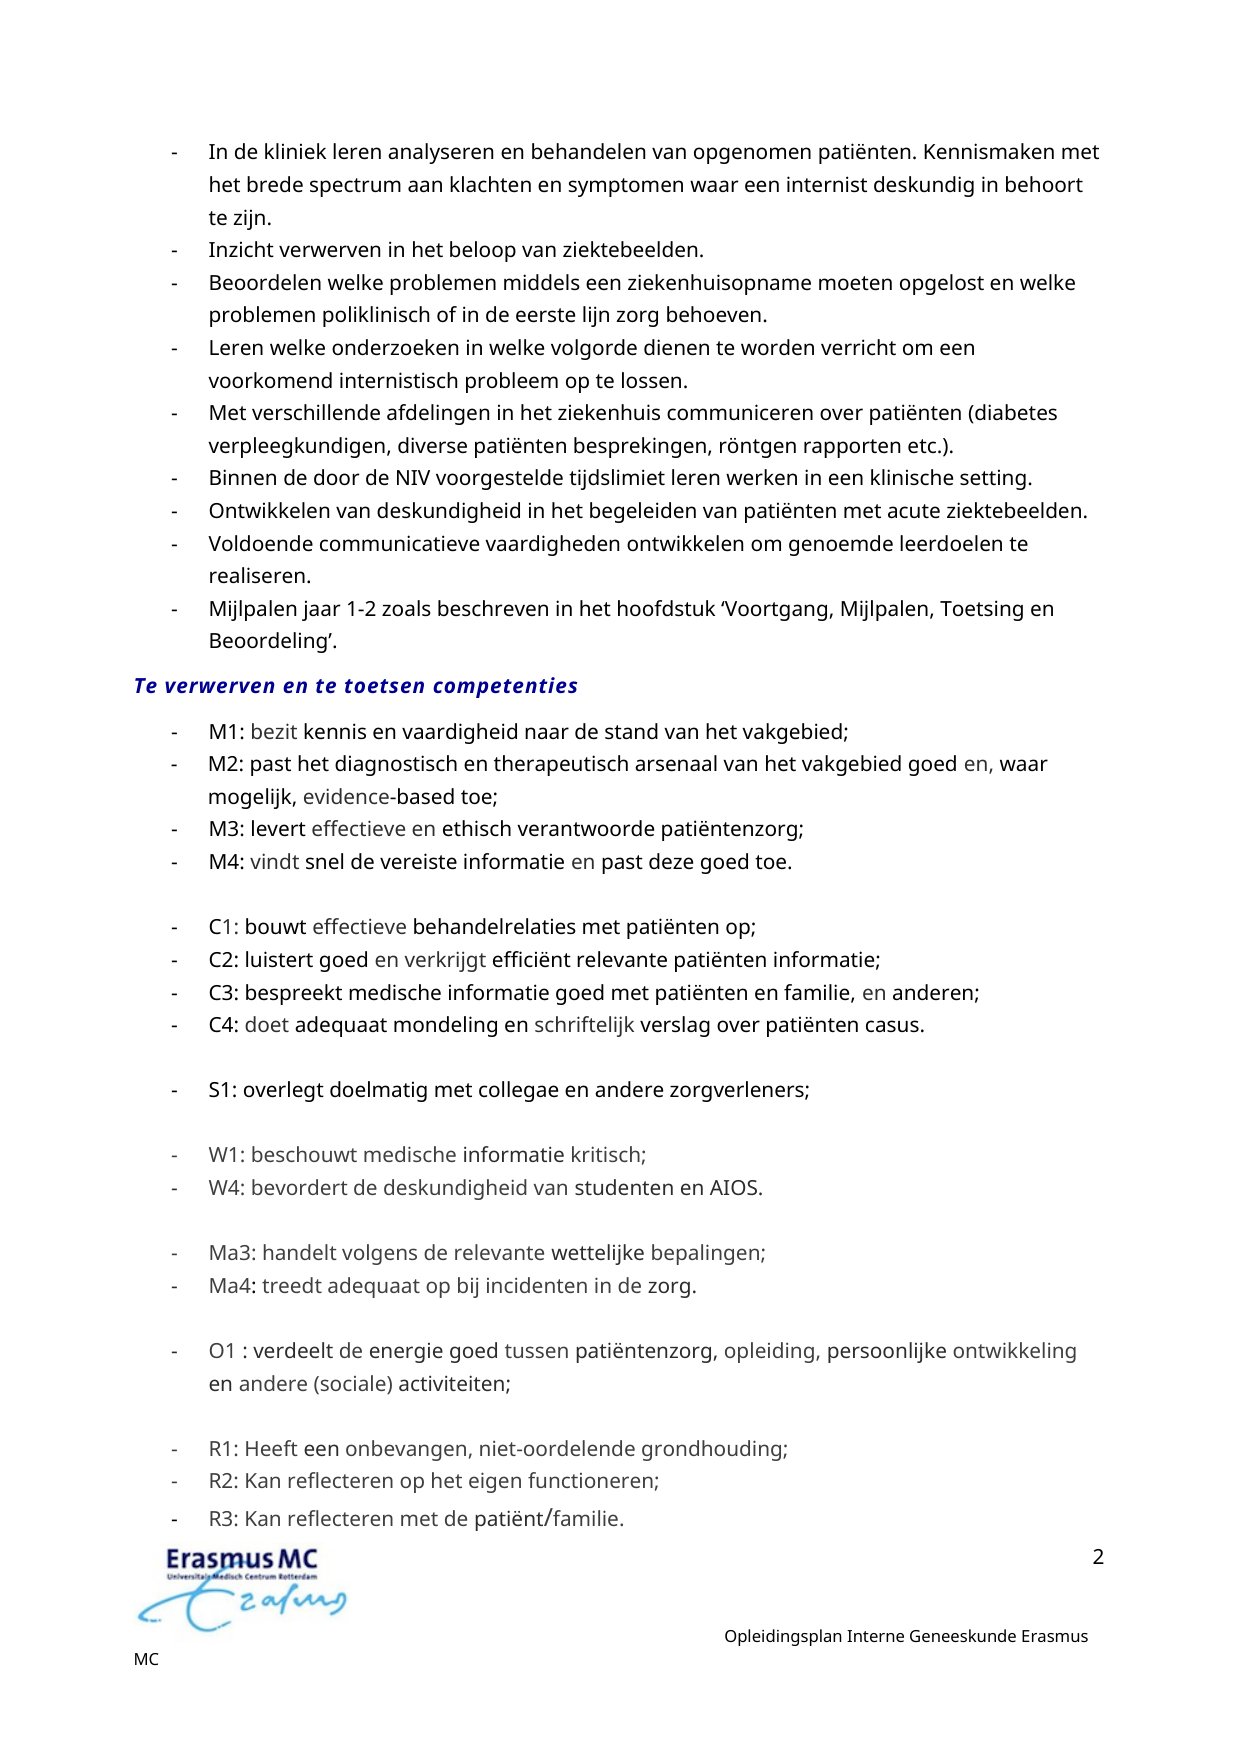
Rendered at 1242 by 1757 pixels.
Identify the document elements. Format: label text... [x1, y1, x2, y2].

list Ma4: treedt adequaat op bij incidenten in de zorg. [171, 1271, 1104, 1299]
picture [133, 1542, 350, 1643]
list C1: bouwt effectieve behandelrelaties met patiënten op; [171, 912, 1104, 941]
text Te verwerven en te toetsen competenties [133, 672, 1104, 700]
list M2: past het diagnostisch en therapeutisch arsenaal van het vakgebied goed en, waar mogelijk, evidence-based toe; [171, 749, 1104, 810]
list M3: levert effectieve en ethisch verantwoorde patiëntenzorg; [171, 814, 1104, 843]
list M4: vindt snel de vereiste informatie en past deze goed toe. [171, 847, 1104, 876]
list In de kliniek leren analyseren en behandelen van opgenomen patiënten. Kennismaken met het brede spectrum aan klachten en symptomen waar een internist deskundig in behoort te zijn. [171, 137, 1104, 231]
list C2: luistert goed en verkrijgt efficiënt relevante patiënten informatie; [171, 945, 1104, 973]
list R3: Kan reflecteren met de patiënt/familie. [171, 1499, 1104, 1533]
list Binnen de door de NIV voorgestelde tijdslimiet leren werken in een klinische setting. [171, 463, 1104, 492]
list Voldoende communicatieve vaardigheden ontwikkelen om genoemde leerdoelen te realiseren. [171, 529, 1104, 590]
list M1: bezit kennis en vaardigheid naar de stand van het vakgebied; [171, 717, 1104, 745]
list C4: doet adequaat mondeling en schriftelijk verslag over patiënten casus. [171, 1010, 1104, 1039]
list R1: Heeft een onbevangen, niet-oordelende grondhouding; [171, 1434, 1104, 1462]
list S1: overlegt doelmatig met collegae en andere zorgverleners; [171, 1075, 1104, 1104]
list O1 : verdeelt de energie goed tussen patiëntenzorg, opleiding, persoonlijke ontwikkeling en andere (sociale) activiteiten; [171, 1336, 1104, 1397]
list Inzicht verwerven in het beloop van ziektebeelden. [171, 235, 1104, 264]
list W1: beschouwt medische informatie kritisch; [171, 1141, 1104, 1169]
list Beoordelen welke problemen middels een ziekenhuisopname moeten opgelost en welke problemen poliklinisch of in de eerste lijn zorg behoeven. [171, 268, 1104, 329]
list Met verschillende afdelingen in het ziekenhuis communiceren over patiënten (diabetes verpleegkundigen, diverse patiënten besprekingen, röntgen rapporten etc.). [171, 398, 1104, 459]
list Ontwikkelen van deskundigheid in het begeleiden van patiënten met acute ziektebeelden. [171, 496, 1104, 524]
list Leren welke onderzoeken in welke volgorde dienen te worden verricht om een voorkomend internistisch probleem op te lossen. [171, 333, 1104, 394]
list Mijlpalen jaar 1-2 zoals beschreven in het hoofdstuk ‘Voortgang, Mijlpalen, Toetsing en Beoordeling’. [171, 594, 1104, 655]
list C3: bespreekt medische informatie goed met patiënten en familie, en anderen; [171, 978, 1104, 1006]
list W4: bevordert de deskundigheid van studenten en AIOS. [171, 1173, 1104, 1202]
list R2: Kan reflecteren op het eigen functioneren; [171, 1467, 1104, 1495]
list Ma3: handelt volgens de relevante wettelijke bepalingen; [171, 1238, 1104, 1267]
